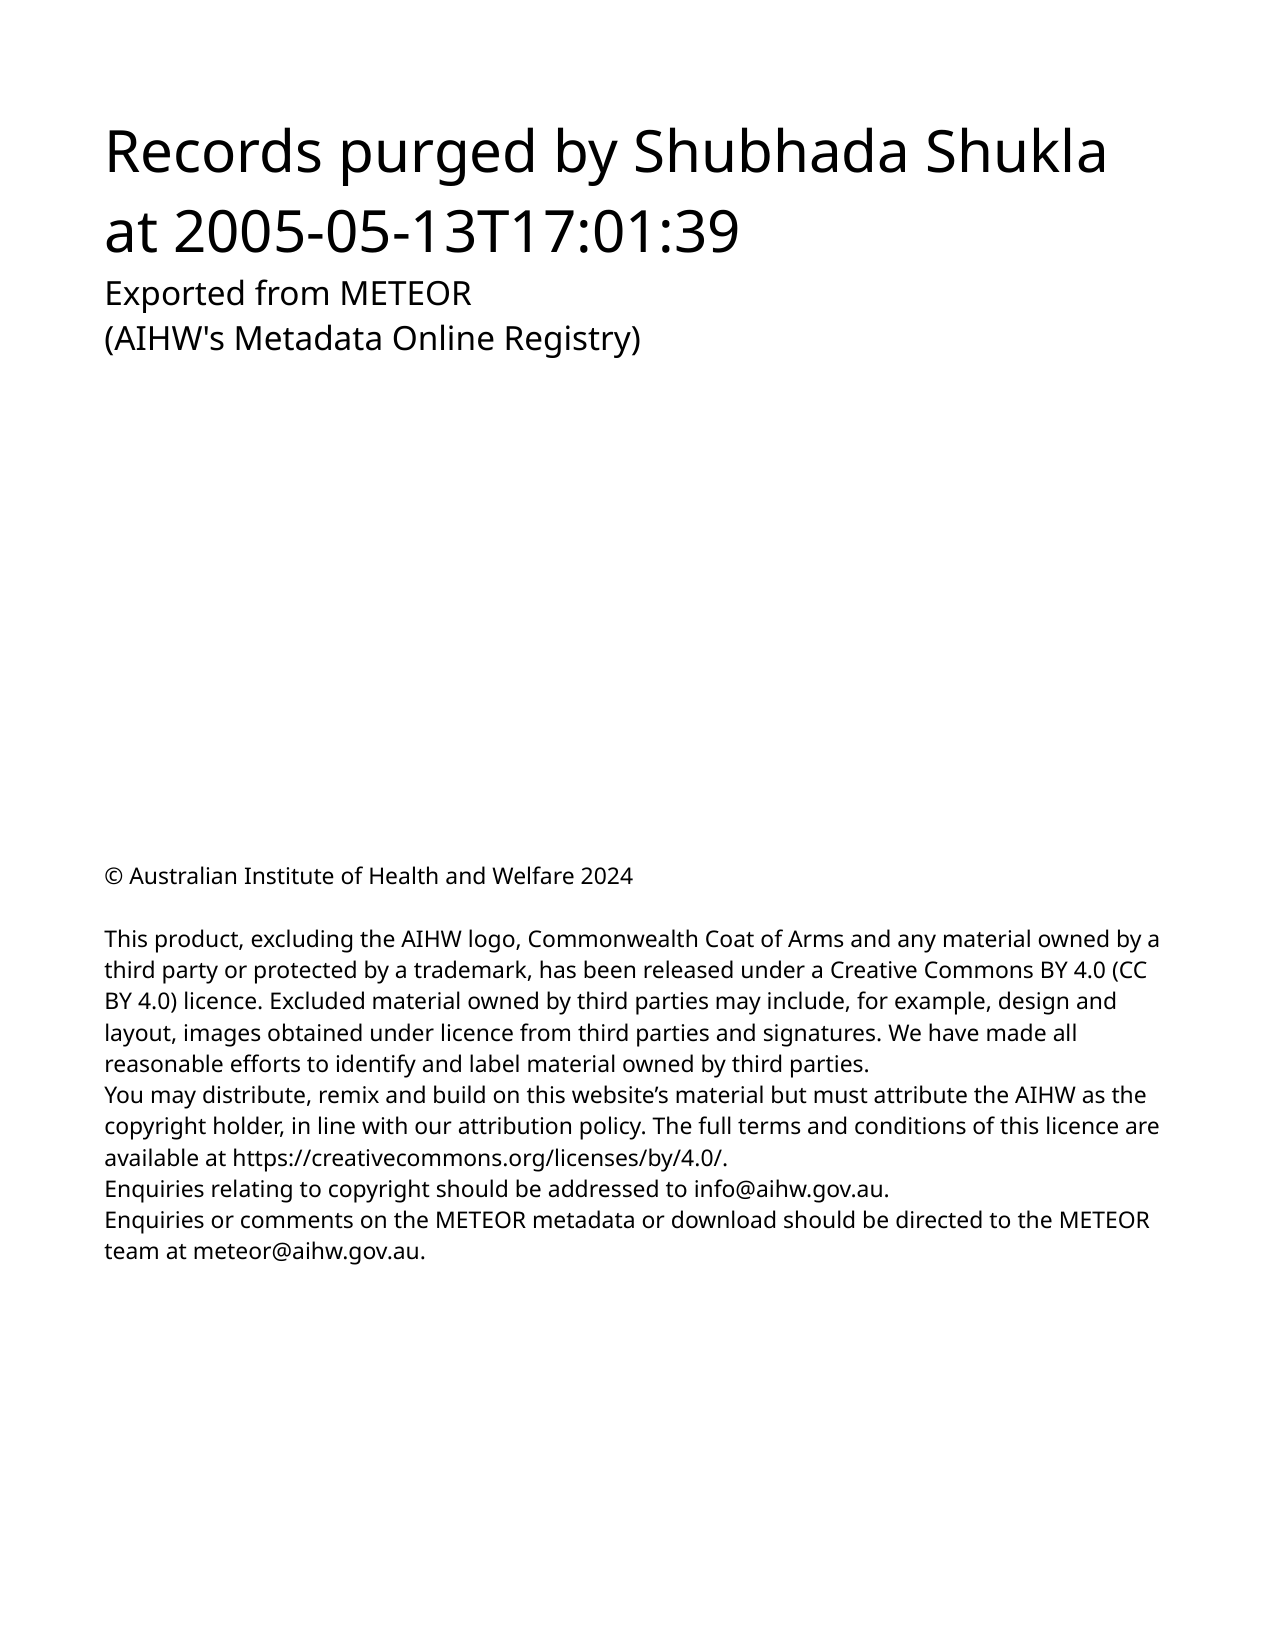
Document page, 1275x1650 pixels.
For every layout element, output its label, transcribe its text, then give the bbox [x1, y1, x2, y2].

text Enquiries relating to copyright should be addressed to info@aihw.gov.au. [104, 1173, 1171, 1204]
title Records purged by Shubhada Shukla at 2005-05-13T17:01:39 [104, 110, 1171, 269]
subtitle Exported from METEOR [104, 269, 1171, 315]
text Enquiries or comments on the METEOR metadata or download should be directed to the METEOR team at meteor@aihw.gov.au. [104, 1204, 1171, 1266]
text You may distribute, remix and build on this website’s material but must attribute the AIHW as the copyright holder, in line with our attribution policy. The full terms and conditions of this licence are available at https://creativecommons.org/licenses/by/4.0/. [104, 1079, 1171, 1173]
text © Australian Institute of Health and Welfare 2024 [104, 860, 1171, 891]
text This product, excluding the AIHW logo, Commonwealth Coat of Arms and any material owned by a third party or protected by a trademark, has been released under a Creative Commons BY 4.0 (CC BY 4.0) licence. Excluded material owned by third parties may include, for example, design and layout, images obtained under licence from third parties and signatures. We have made all reasonable efforts to identify and label material owned by third parties. [104, 923, 1171, 1079]
subtitle (AIHW's Metadata Online Registry) [104, 315, 1171, 360]
